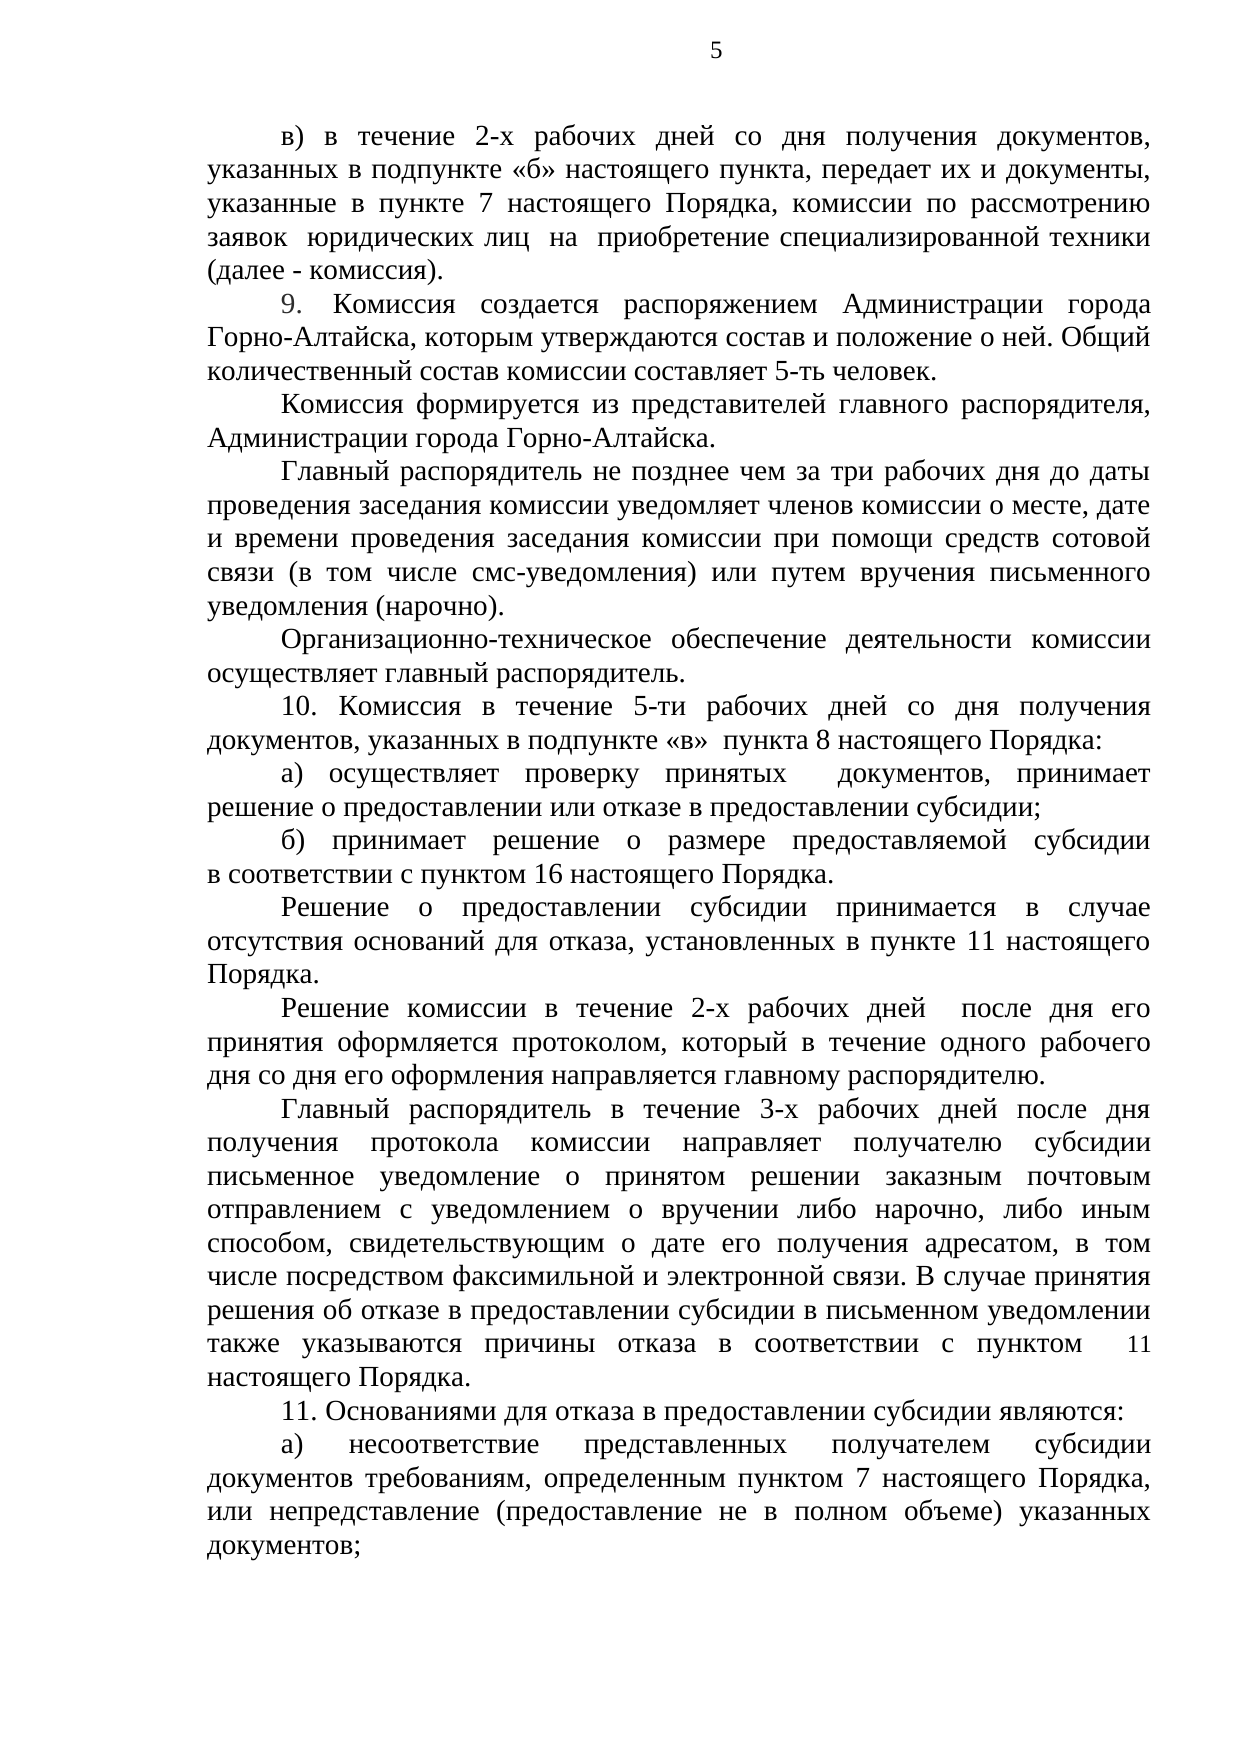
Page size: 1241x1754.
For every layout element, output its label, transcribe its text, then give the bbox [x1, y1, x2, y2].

text а) несоответствие представленных получателем субсидии документов требованиям, определенным пунктом 7 настоящего Порядка, или непредставление (предоставление не в полном объеме) указанных документов; [207, 1426, 1152, 1560]
text а) осуществляет проверку принятых документов, принимает решение о предоставлении или отказе в предоставлении субсидии; [207, 755, 1152, 822]
text Решение комиссии в течение 2-х рабочих дней после дня его принятия оформляется протоколом, который в течение одного рабочего дня со дня его оформления направляется главному распорядителю. [207, 990, 1152, 1091]
text Организационно-техническое обеспечение деятельности комиссии осуществляет главный распорядитель. [207, 621, 1152, 688]
text б) принимает решение о размере предоставляемой субсидии в соответствии с пунктом 16 настоящего Порядка. [207, 822, 1152, 889]
text Комиссия формируется из представителей главного распорядителя, Администрации города Горно-Алтайска. [207, 386, 1152, 453]
text в) в течение 2-х рабочих дней со дня получения документов, указанных в подпункте «б» настоящего пункта, передает их и документы, указанные в пункте 7 настоящего Порядка, комиссии по рассмотрению заявок юридических лиц на приобретение специализированной техники (далее - комиссия). [207, 118, 1152, 286]
text Главный распорядитель в течение 3-х рабочих дней после дня получения протокола комиссии направляет получателю субсидии письменное уведомление о принятом решении заказным почтовым отправлением с уведомлением о вручении либо нарочно, либо иным способом, свидетельствующим о дате его получения адресатом, в том числе посредством факсимильной и электронной связи. В случае принятия решения об отказе в предоставлении субсидии в письменном уведомлении также указываются причины отказа в соответствии с пунктом 11 настоящего Порядка. [207, 1091, 1152, 1393]
text Главный распорядитель не позднее чем за три рабочих дня до даты проведения заседания комиссии уведомляет членов комиссии о месте, дате и времени проведения заседания комиссии при помощи средств сотовой связи (в том числе смс-уведомления) или путем вручения письменного уведомления (нарочно). [207, 453, 1152, 621]
text 10. Комиссия в течение 5-ти рабочих дней со дня получения документов, указанных в подпункте «в» пункта 8 настоящего Порядка: [207, 688, 1152, 755]
text 9. Комиссия создается распоряжением Администрации города Горно-Алтайска, которым утверждаются состав и положение о ней. Общий количественный состав комиссии составляет 5-ть человек. [207, 286, 1152, 386]
text 11. Основаниями для отказа в предоставлении субсидии являются: [207, 1393, 1152, 1426]
text Решение о предоставлении субсидии принимается в случае отсутствия оснований для отказа, установленных в пункте 11 настоящего Порядка. [207, 889, 1152, 990]
